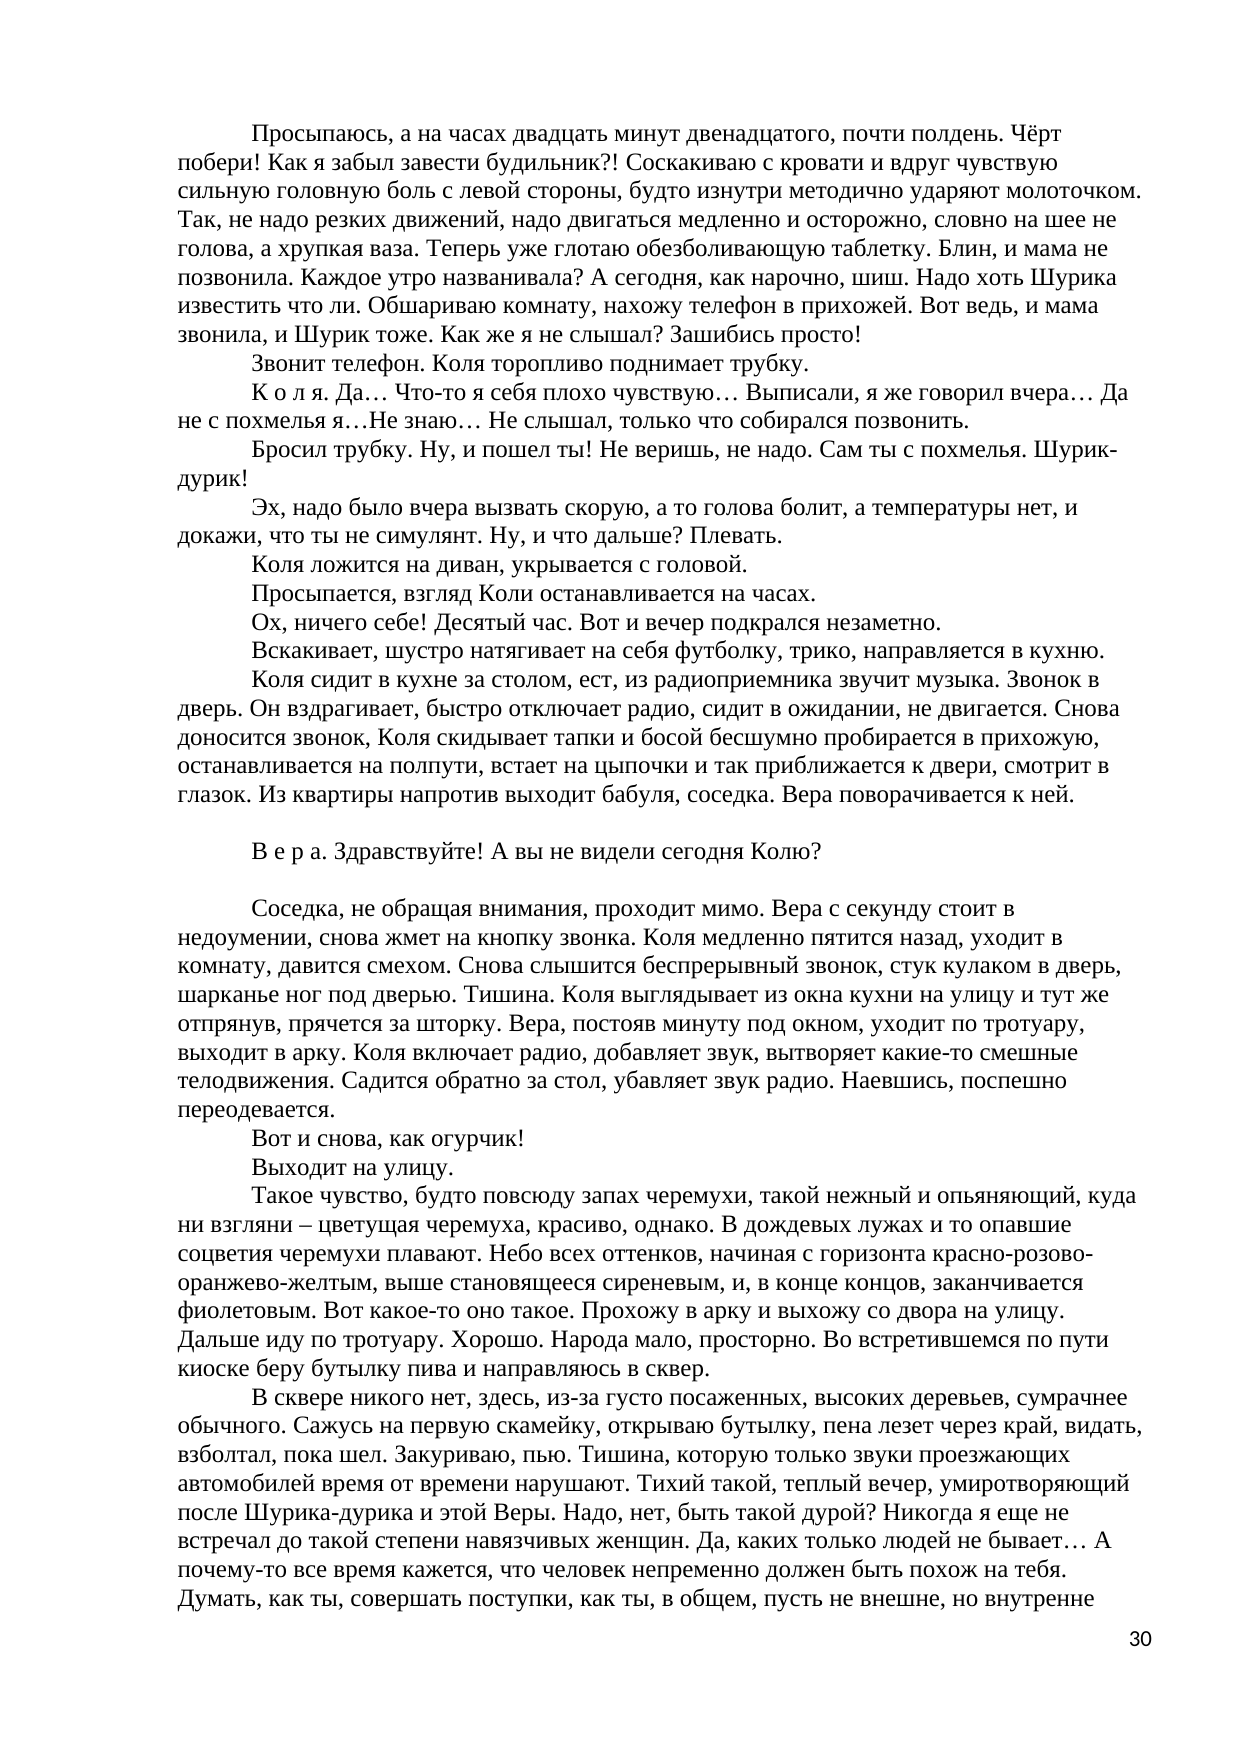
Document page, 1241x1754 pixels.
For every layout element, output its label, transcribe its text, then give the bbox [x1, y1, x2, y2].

text Просыпается, взгляд Коли останавливается на часах. [177, 578, 1152, 607]
text Вскакивает, шустро натягивает на себя футболку, трико, направляется в кухню. [177, 636, 1152, 664]
text Бросил трубку. Ну, и пошел ты! Не веришь, не надо. Сам ты с похмелья. Шурик-дурик! [177, 434, 1152, 492]
text Вот и снова, как огурчик! [177, 1123, 1152, 1152]
text Соседка, не обращая внимания, проходит мимо. Вера с секунду стоит в недоумении, снова жмет на кнопку звонка. Коля медленно пятится назад, уходит в комнату, давится смехом. Снова слышится беспрерывный звонок, стук кулаком в дверь, шарканье ног под дверью. Тишина. Коля выглядывает из окна кухни на улицу и тут же отпрянув, прячется за шторку. Вера, постояв минуту под окном, уходит по тротуару, выходит в арку. Коля включает радио, добавляет звук, вытворяет какие-то смешные телодвижения. Садится обратно за стол, убавляет звук радио. Наевшись, поспешно переодевается. [177, 893, 1152, 1123]
text Коля ложится на диван, укрывается с головой. [177, 549, 1152, 578]
text Коля сидит в кухне за столом, ест, из радиоприемника звучит музыка. Звонок в дверь. Он вздрагивает, быстро отключает радио, сидит в ожидании, не двигается. Снова доносится звонок, Коля скидывает тапки и босой бесшумно пробирается в прихожую, останавливается на полпути, встает на цыпочки и так приближается к двери, смотрит в глазок. Из квартиры напротив выходит бабуля, соседка. Вера поворачивается к ней. [177, 664, 1152, 808]
text В е р а. Здравствуйте! А вы не видели сегодня Колю? [177, 836, 1152, 865]
text Выходит на улицу. [177, 1152, 1152, 1180]
text Звонит телефон. Коля торопливо поднимает трубку. [177, 348, 1152, 377]
text К о л я. Да… Что-то я себя плохо чувствую… Выписали, я же говорил вчера… Да не с похмелья я…Не знаю… Не слышал, только что собирался позвонить. [177, 377, 1152, 434]
text Такое чувство, будто повсюду запах черемухи, такой нежный и опьяняющий, куда ни взгляни – цветущая черемуха, красиво, однако. В дождевых лужах и то опавшие соцветия черемухи плавают. Небо всех оттенков, начиная с горизонта красно-розово-оранжево-желтым, выше становящееся сиреневым, и, в конце концов, заканчивается фиолетовым. Вот какое-то оно такое. Прохожу в арку и выхожу со двора на улицу. Дальше иду по тротуару. Хорошо. Народа мало, просторно. Во встретившемся по пути киоске беру бутылку пива и направляюсь в сквер. [177, 1180, 1152, 1382]
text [177, 1382, 1152, 1612]
text Ох, ничего себе! Десятый час. Вот и вечер подкрался незаметно. [177, 607, 1152, 636]
text Просыпаюсь, а на часах двадцать минут двенадцатого, почти полдень. Чёрт побери! Как я забыл завести будильник?! Соскакиваю с кровати и вдруг чувствую сильную головную боль с левой стороны, будто изнутри методично ударяют молоточком. Так, не надо резких движений, надо двигаться медленно и осторожно, словно на шее не голова, а хрупкая ваза. Теперь уже глотаю обезболивающую таблетку. Блин, и мама не позвонила. Каждое утро названивала? А сегодня, как нарочно, шиш. Надо хоть Шурика известить что ли. Обшариваю комнату, нахожу телефон в прихожей. Вот ведь, и мама звонила, и Шурик тоже. Как же я не слышал? Зашибись просто! [177, 118, 1152, 348]
text Эх, надо было вчера вызвать скорую, а то голова болит, а температуры нет, и докажи, что ты не симулянт. Ну, и что дальше? Плевать. [177, 492, 1152, 549]
